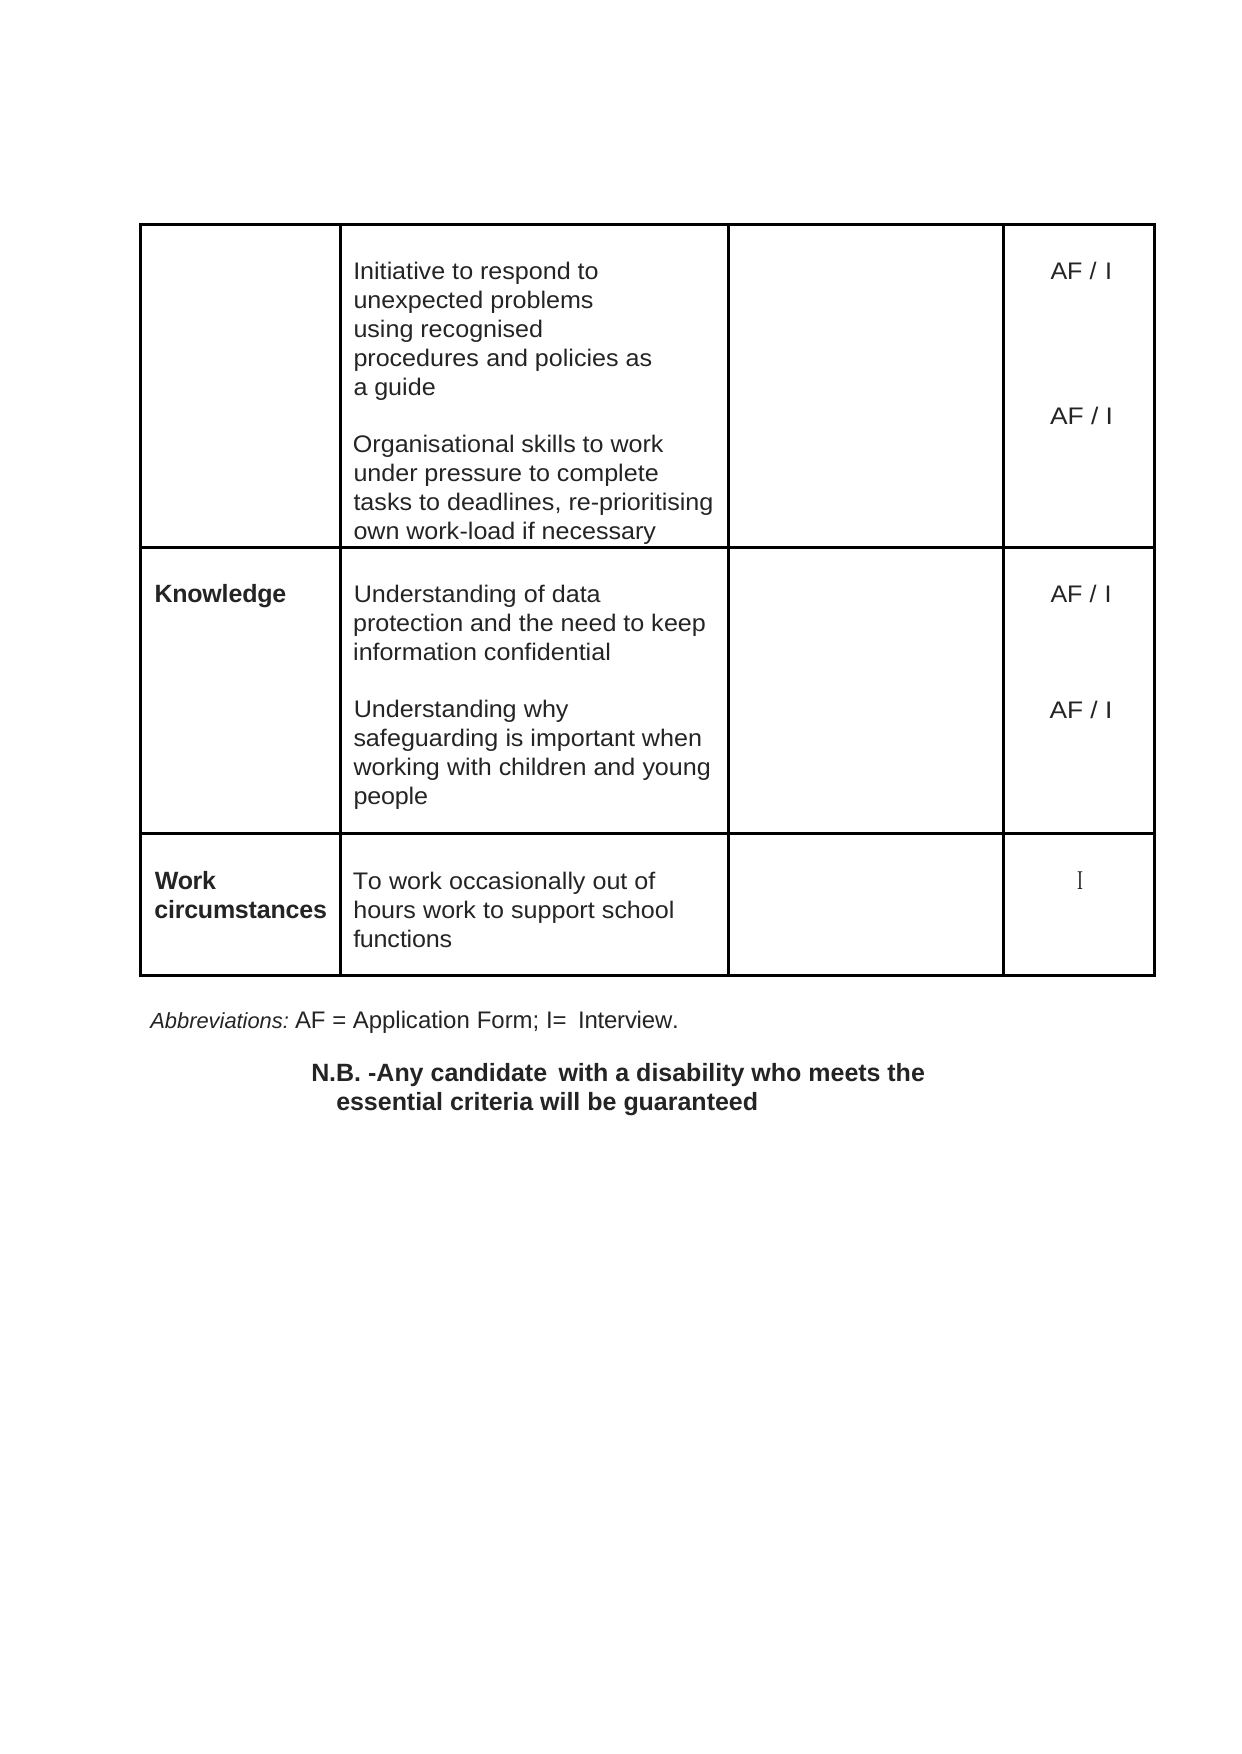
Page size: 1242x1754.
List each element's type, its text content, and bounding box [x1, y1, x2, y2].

table_cell [730, 835, 1002, 974]
text Abbreviations: AF = Application Form; I= Interview. [150, 1006, 1181, 1033]
text N.B. -Any candidate with a disability who meets the essential criteria will be guaranteed [311, 1058, 1030, 1116]
table_header AF / I AF / I [1005, 226, 1153, 546]
table_cell I [1005, 835, 1153, 974]
table_header Initiative to respond to unexpected problems using recognised procedures and policies as a guide Organisational skills to work under pressure to complete tasks to deadlines, re-prioritising own work-load if necessary [342, 226, 727, 546]
table_cell AF / I AF / I [1005, 549, 1153, 832]
table_cell Knowledge [142, 549, 339, 832]
table_cell Understanding of data protection and the need to keep information confidential Understanding why safeguarding is important when working with children and young people [342, 549, 727, 832]
table_cell [730, 549, 1002, 832]
table_cell To work occasionally out of hours work to support school functions [342, 835, 727, 974]
table_header [730, 226, 1002, 546]
table_cell Work circumstances [142, 835, 339, 974]
table_header [142, 226, 339, 546]
